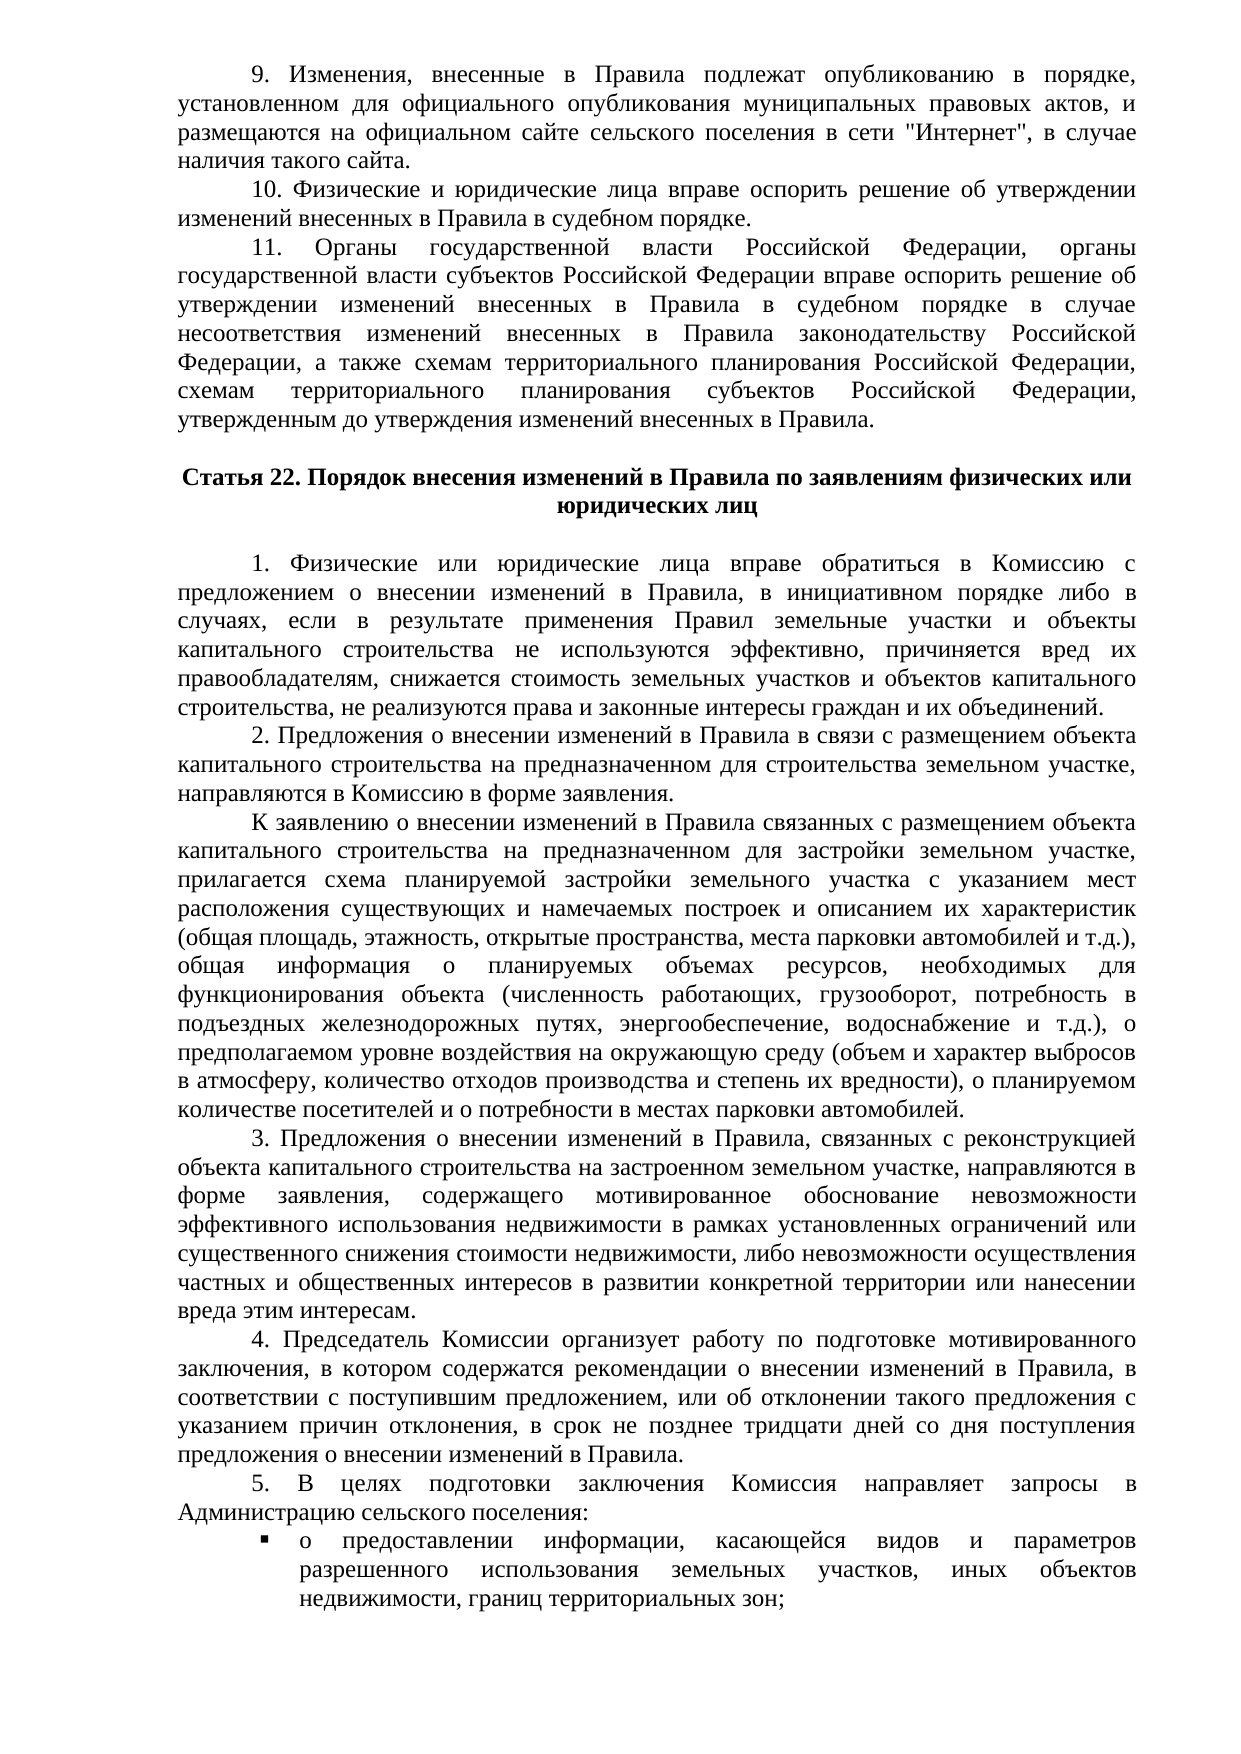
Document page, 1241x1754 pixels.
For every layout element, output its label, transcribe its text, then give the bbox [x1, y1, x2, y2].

text Статья 22. Порядок внесения изменений в Правила по заявлениям физических или юридических лиц [177, 462, 1137, 519]
text 4. Председатель Комиссии организует работу по подготовке мотивированного заключения, в котором содержатся рекомендации о внесении изменений в Правила, в соответствии с поступившим предложением, или об отклонении такого предложения с указанием причин отклонения, в срок не позднее тридцати дней со дня поступления предложения о внесении изменений в Правила. [177, 1324, 1137, 1468]
text 9. Изменения, внесенные в Правила подлежат опубликованию в порядке, установленном для официального опубликования муниципальных правовых актов, и размещаются на официальном сайте сельского поселения в сети "Интернет", в случае наличия такого сайта. [177, 59, 1137, 174]
text 1. Физические или юридические лица вправе обратиться в Комиссию с предложением о внесении изменений в Правила, в инициативном порядке либо в случаях, если в результате применения Правил земельные участки и объекты капитального строительства не используются эффективно, причиняется вред их правообладателям, снижается стоимость земельных участков и объектов капитального строительства, не реализуются права и законные интересы граждан и их объединений. [177, 548, 1137, 720]
text 2. Предложения о внесении изменений в Правила в связи с размещением объекта капитального строительства на предназначенном для строительства земельном участке, направляются в Комиссию в форме заявления. [177, 720, 1137, 807]
text К заявлению о внесении изменений в Правила связанных с размещением объекта капитального строительства на предназначенном для застройки земельном участке, прилагается схема планируемой застройки земельного участка с указанием мест расположения существующих и намечаемых построек и описанием их характеристик (общая площадь, этажность, открытые пространства, места парковки автомобилей и т.д.), общая информация о планируемых объемах ресурсов, необходимых для функционирования объекта (численность работающих, грузооборот, потребность в подъездных железнодорожных путях, энергообеспечение, водоснабжение и т.д.), о предполагаемом уровне воздействия на окружающую среду (объем и характер выбросов в атмосферу, количество отходов производства и степень их вредности), о планируемом количестве посетителей и о потребности в местах парковки автомобилей. [177, 807, 1137, 1123]
text 3. Предложения о внесении изменений в Правила, связанных с реконструкцией объекта капитального строительства на застроенном земельном участке, направляются в форме заявления, содержащего мотивированное обоснование невозможности эффективного использования недвижимости в рамках установленных ограничений или существенного снижения стоимости недвижимости, либо невозможности осуществления частных и общественных интересов в развитии конкретной территории или нанесении вреда этим интересам. [177, 1123, 1137, 1324]
text 5. В целях подготовки заключения Комиссия направляет запросы в Администрацию сельского поселения: [177, 1468, 1137, 1525]
text 11. Органы государственной власти Российской Федерации, органы государственной власти субъектов Российской Федерации вправе оспорить решение об утверждении изменений внесенных в Правила в судебном порядке в случае несоответствия изменений внесенных в Правила законодательству Российской Федерации, а также схемам территориального планирования Российской Федерации, схемам территориального планирования субъектов Российской Федерации, утвержденным до утверждения изменений внесенных в Правила. [177, 232, 1137, 433]
list о предоставлении информации, касающейся видов и параметров разрешенного использования земельных участков, иных объектов недвижимости, границ территориальных зон; [258, 1525, 1137, 1612]
text 10. Физические и юридические лица вправе оспорить решение об утверждении изменений внесенных в Правила в судебном порядке. [177, 174, 1137, 232]
